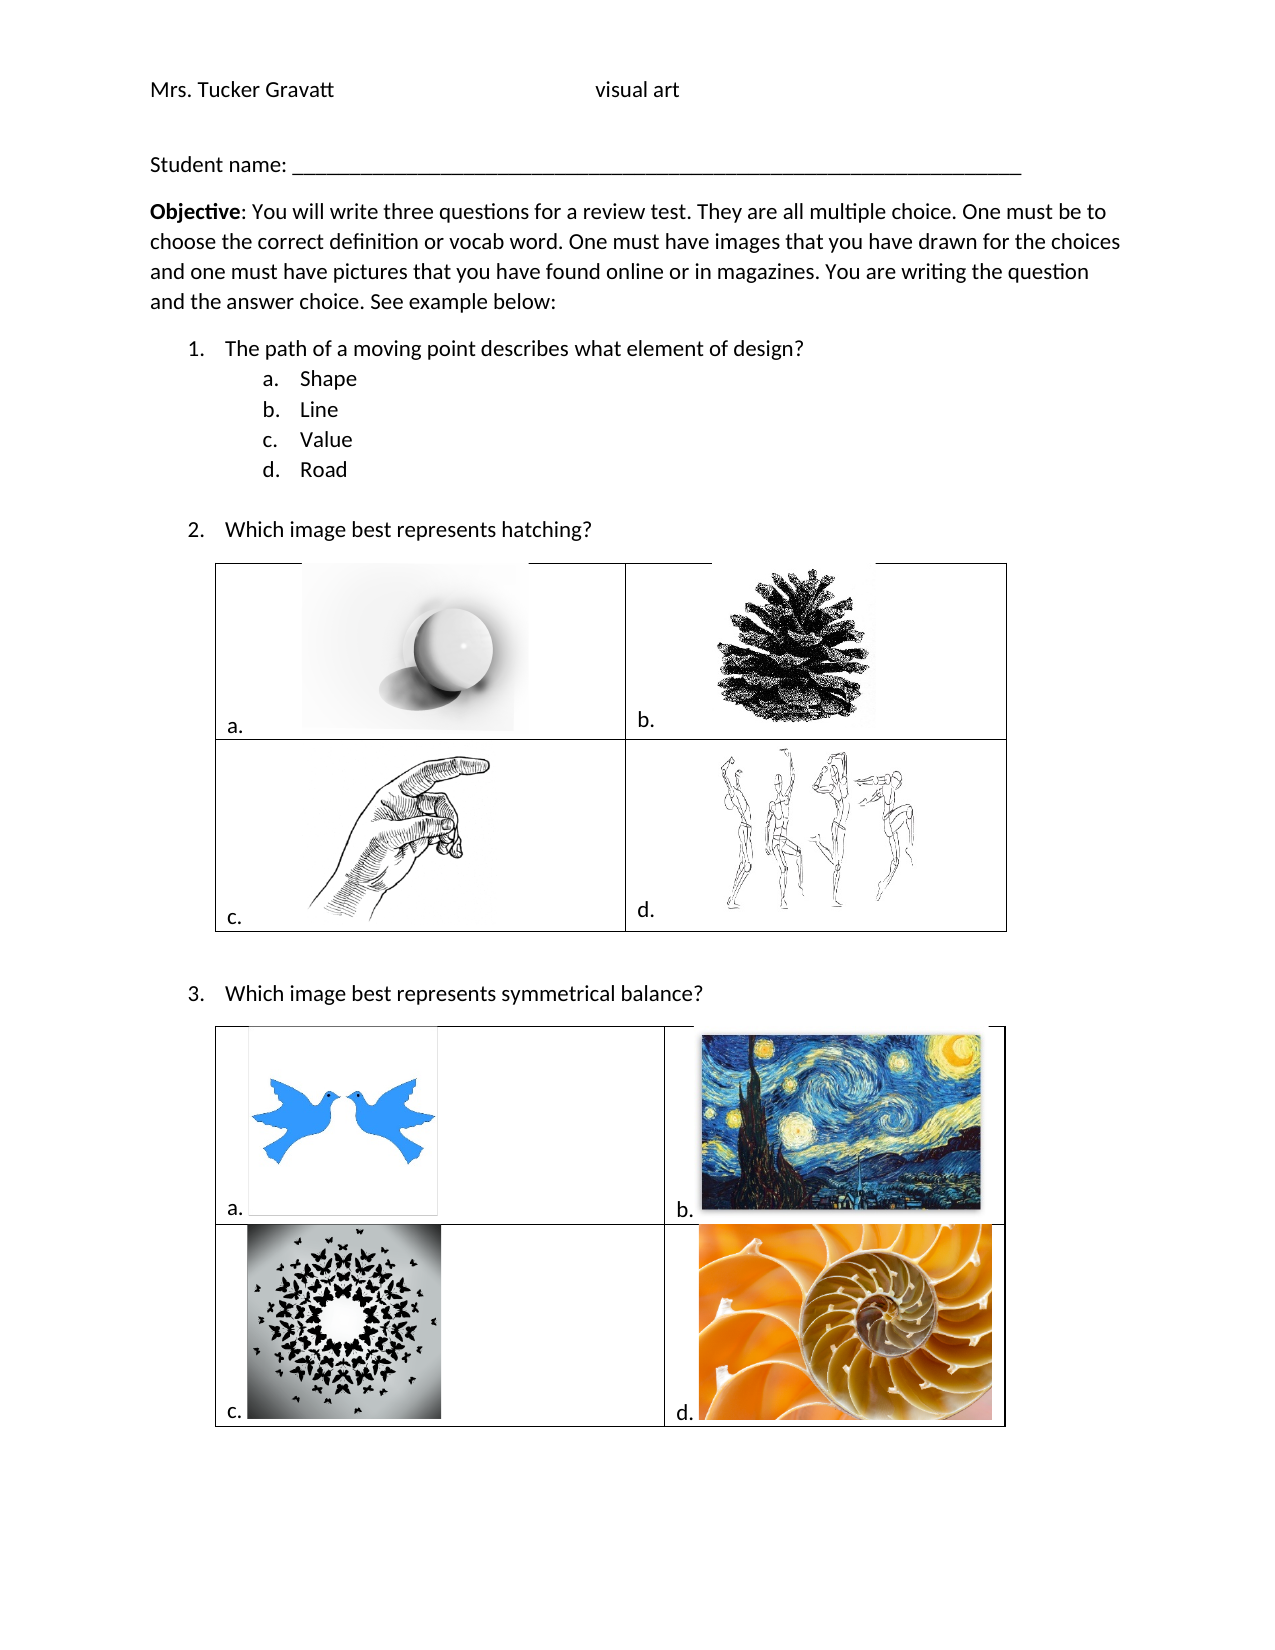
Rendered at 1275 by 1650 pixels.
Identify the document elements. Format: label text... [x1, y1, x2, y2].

text Objective: You will write three questions for a review test. They are all multiple choice. One must be to choose the correct definition or vocab word. One must have images that you have drawn for the choices and one must have pictures that you have found online or in magazines. You are writing the question and the answer choice. See example below: [150, 197, 1125, 316]
list The path of a moving point describes what element of design? [187, 334, 1125, 362]
list Road [262, 455, 1125, 483]
picture [247, 1224, 442, 1419]
picture [712, 740, 922, 917]
table_cell [216, 740, 625, 931]
picture [301, 563, 529, 734]
list Shape [262, 364, 1125, 393]
picture [698, 1224, 992, 1420]
picture [301, 740, 498, 925]
table_header [216, 564, 625, 739]
list Which image best represents hatching? [187, 516, 1125, 544]
table_header b. [665, 1027, 1004, 1223]
list Line [262, 395, 1125, 423]
table_header [626, 564, 1006, 739]
picture [693, 1026, 989, 1218]
list Value [262, 425, 1125, 453]
picture [248, 1026, 438, 1216]
table_cell d. [665, 1225, 1004, 1426]
list Which image best represents symmetrical balance? [187, 979, 1125, 1007]
table_cell [626, 740, 1006, 931]
text Student name: ________________________________________________________________ [150, 150, 1125, 178]
table_header a. [216, 1027, 664, 1223]
table_cell c. [216, 1225, 664, 1426]
picture [712, 563, 876, 728]
